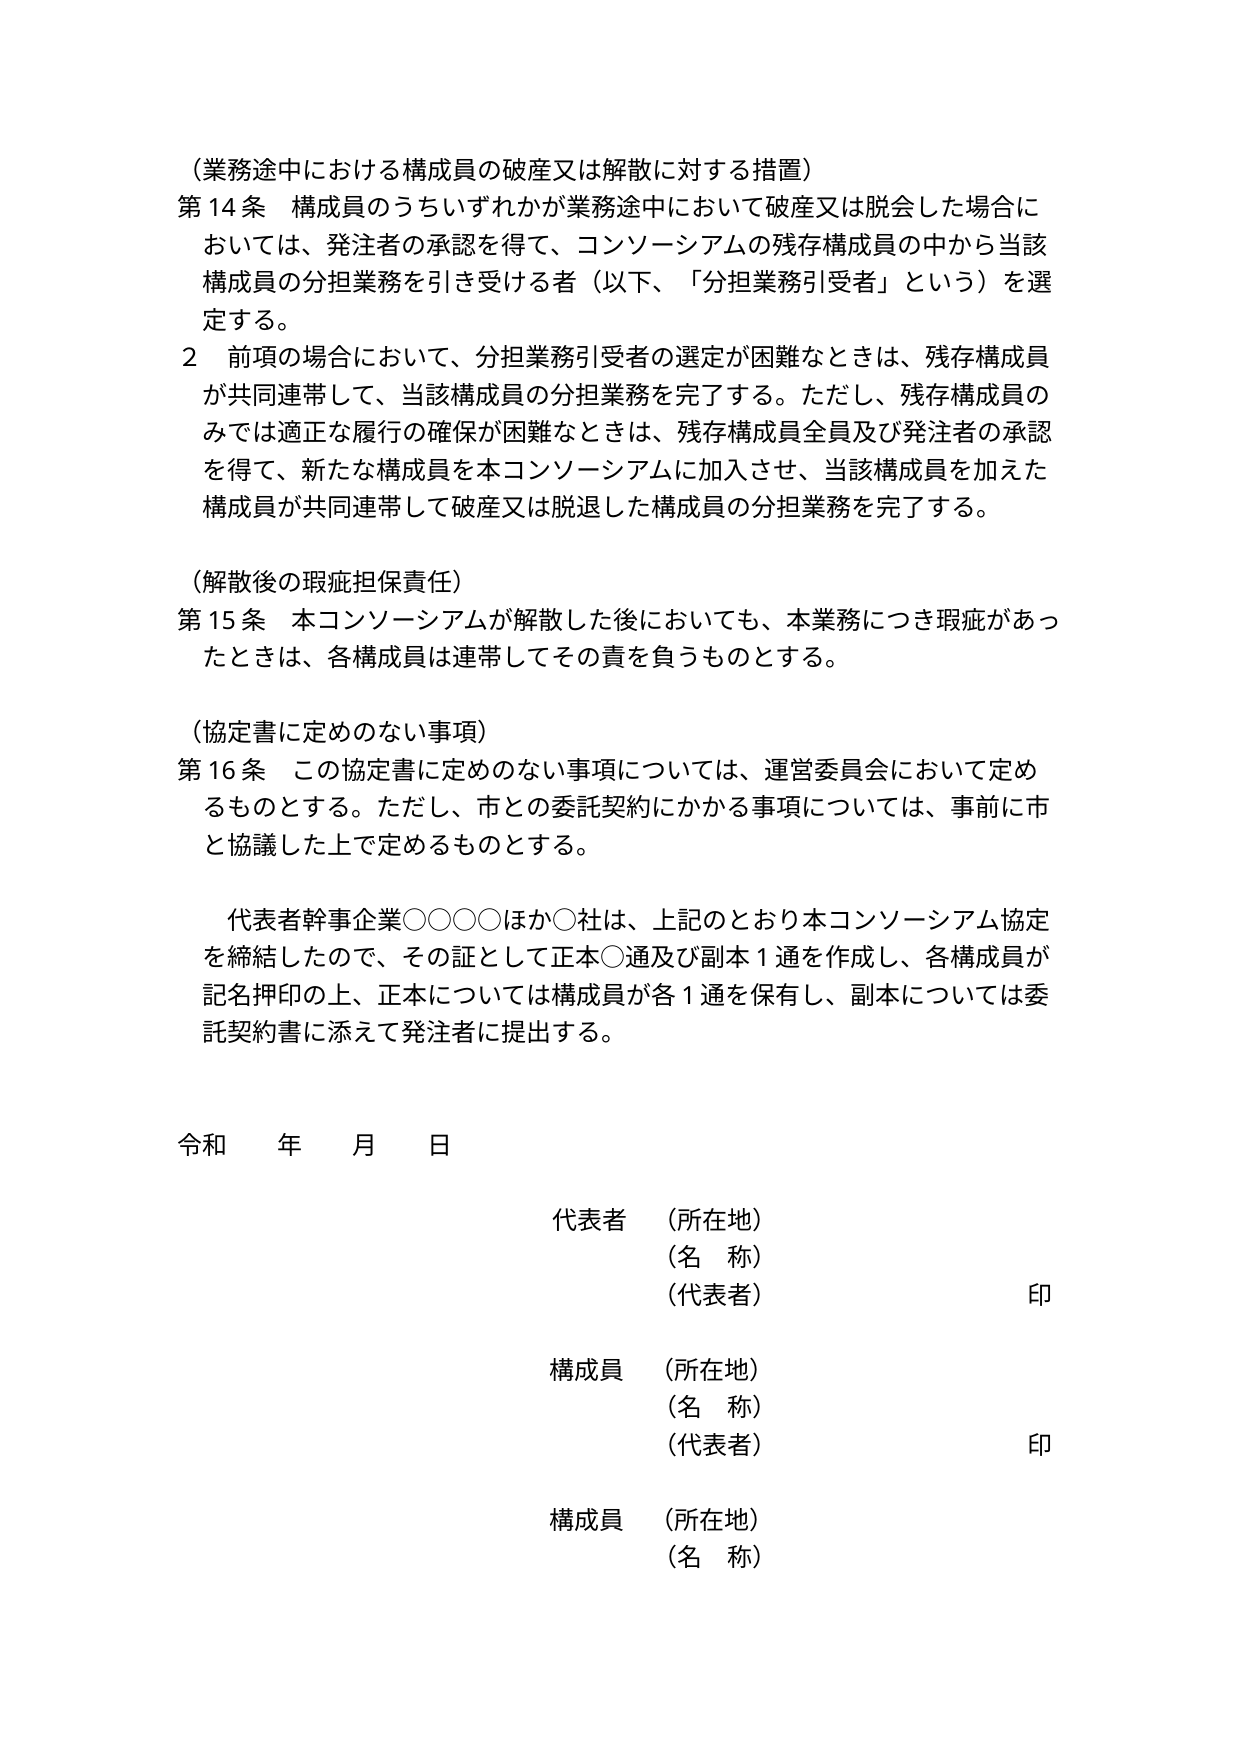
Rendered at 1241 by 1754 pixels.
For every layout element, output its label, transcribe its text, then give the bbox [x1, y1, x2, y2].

text （名 称） [177, 1537, 1063, 1575]
text （解散後の瑕疵担保責任） [177, 562, 1063, 600]
text 第16条 この協定書に定めのない事項については、運営委員会において定めるものとする。ただし、市との委託契約にかかる事項については、事前に市と協議した上で定めるものとする。 [177, 750, 1063, 862]
text （協定書に定めのない事項） [177, 712, 1063, 750]
text 第15条 本コンソーシアムが解散した後においても、本業務につき瑕疵があったときは、各構成員は連帯してその責を負うものとする。 [177, 600, 1063, 675]
text （名 称） [177, 1387, 1063, 1425]
text 令和 年 月 日 [177, 1125, 1063, 1162]
text 代表者 （所在地） [177, 1200, 1063, 1237]
text ２ 前項の場合において、分担業務引受者の選定が困難なときは、残存構成員が共同連帯して、当該構成員の分担業務を完了する。ただし、残存構成員のみでは適正な履行の確保が困難なときは、残存構成員全員及び発注者の承認を得て、新たな構成員を本コンソーシアムに加入させ、当該構成員を加えた構成員が共同連帯して破産又は脱退した構成員の分担業務を完了する。 [177, 337, 1063, 525]
text 構成員 （所在地） [199, 1500, 1063, 1537]
text （名 称） [177, 1237, 1063, 1275]
text 第14条 構成員のうちいずれかが業務途中において破産又は脱会した場合においては、発注者の承認を得て、コンソーシアムの残存構成員の中から当該構成員の分担業務を引き受ける者（以下、「分担業務引受者」という）を選定する。 [177, 187, 1063, 337]
text 代表者幹事企業○○○○ほか○社は、上記のとおり本コンソーシアム協定を締結したので、その証として正本○通及び副本1通を作成し、各構成員が記名押印の上、正本については構成員が各1通を保有し、副本については委託契約書に添えて発注者に提出する。 [177, 900, 1063, 1050]
text （代表者） 印 [177, 1425, 1063, 1462]
text （代表者） 印 [177, 1275, 1063, 1312]
text 構成員 （所在地） [199, 1350, 1063, 1387]
text （業務途中における構成員の破産又は解散に対する措置） [177, 150, 1063, 187]
